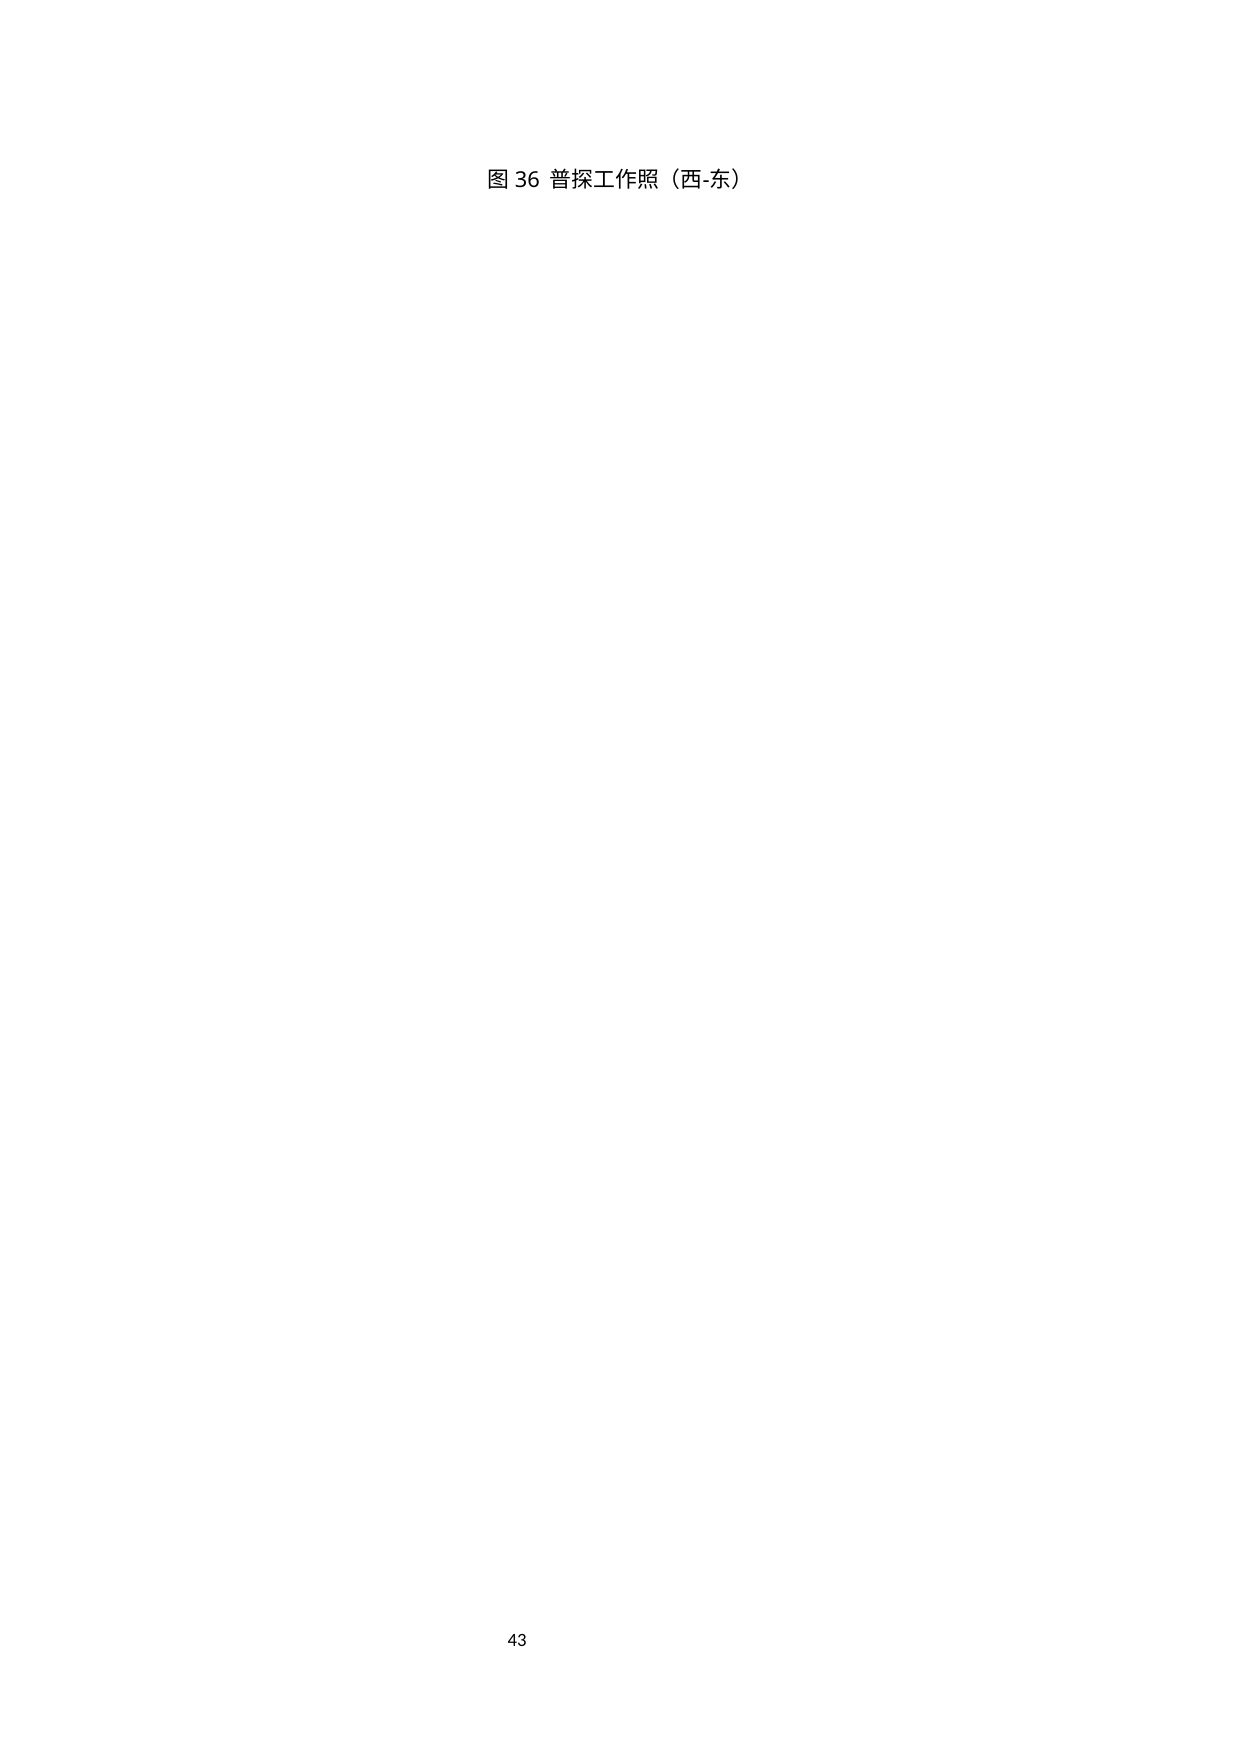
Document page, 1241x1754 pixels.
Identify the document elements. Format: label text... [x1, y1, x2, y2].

text 图 36 普探工作照（西-东） [187, 162, 1053, 194]
